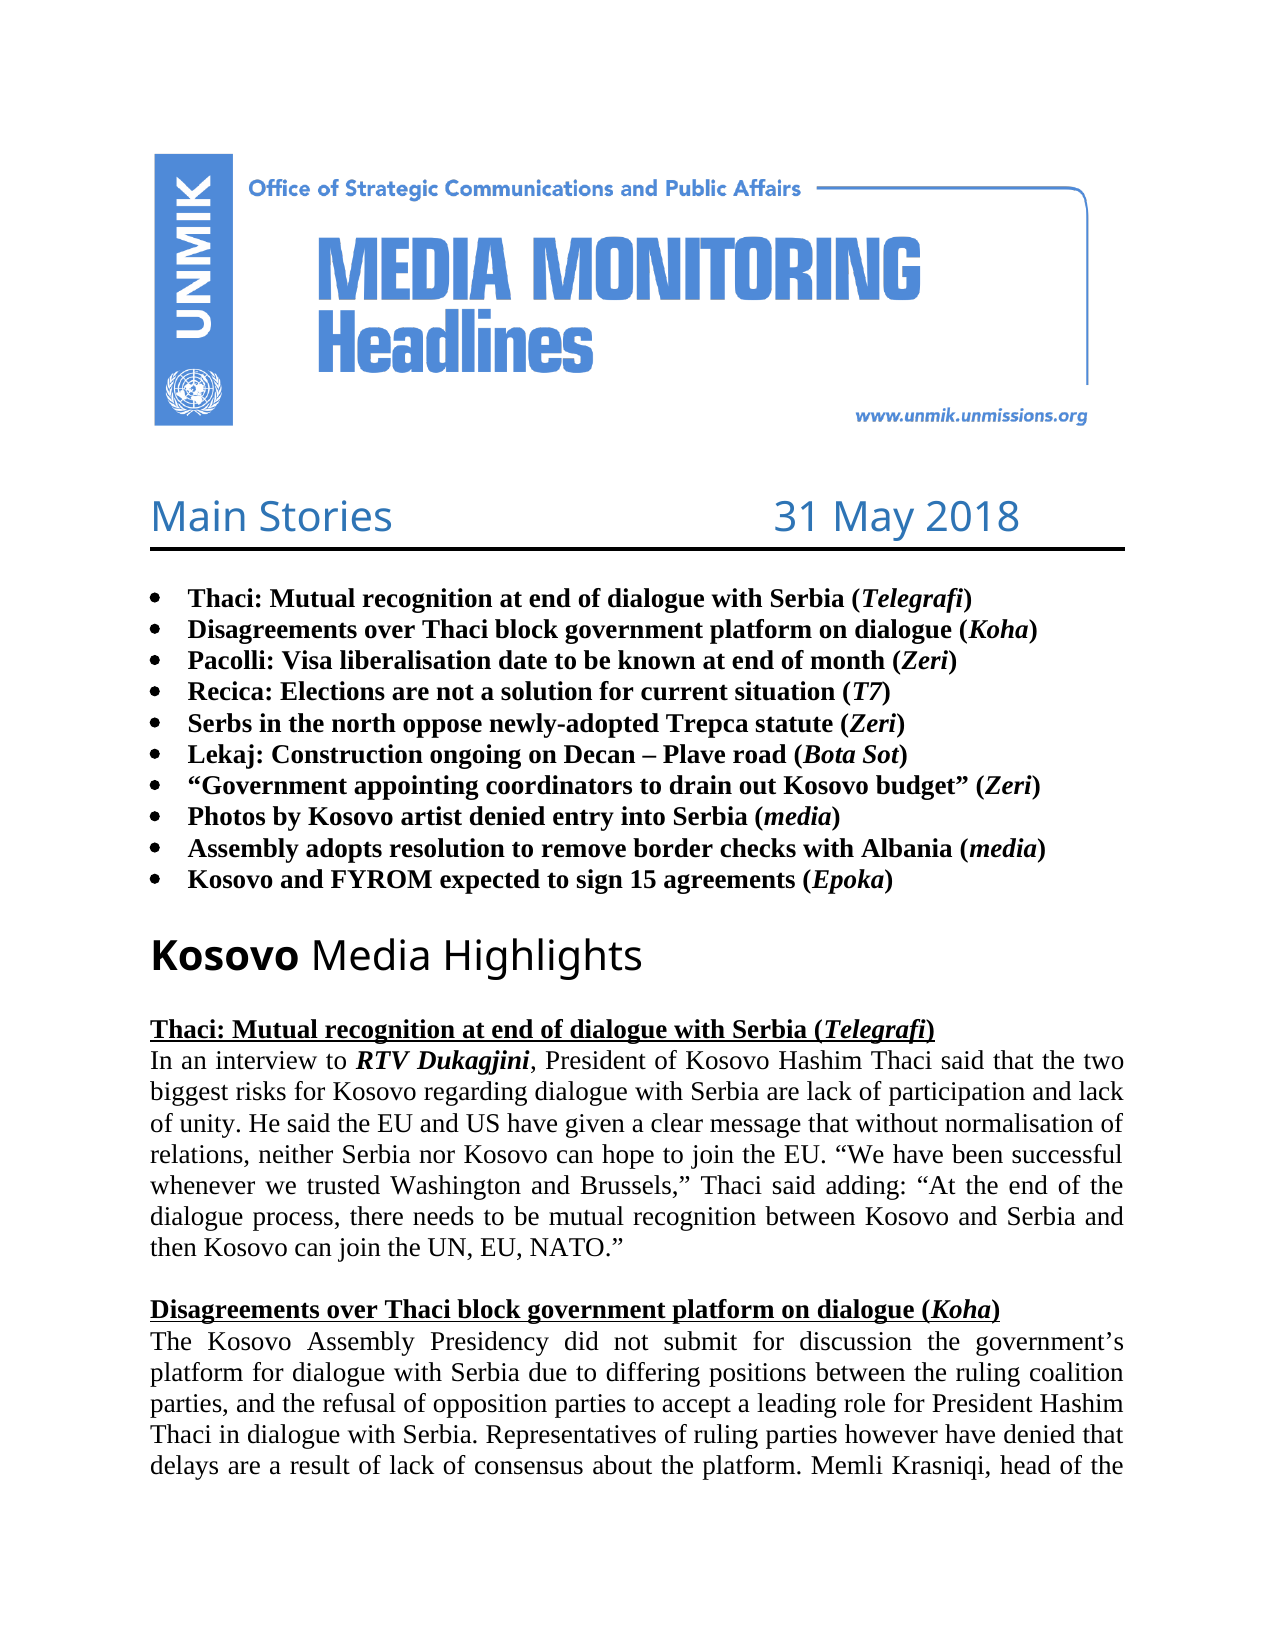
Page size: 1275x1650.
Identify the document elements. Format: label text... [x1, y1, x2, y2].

list Pacolli: Visa liberalisation date to be known at end of month (Zeri) [150, 644, 1125, 675]
picture [150, 150, 1091, 430]
list Lekaj: Construction ongoing on Decan – Plave road (Bota Sot) [150, 738, 1125, 769]
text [150, 1325, 1125, 1480]
text Kosovo Media Highlights [150, 925, 1125, 982]
text Main Stories 31 May 2018 [150, 486, 1125, 547]
list “Government appointing coordinators to drain out Kosovo budget” (Zeri) [150, 769, 1125, 800]
list Thaci: Mutual recognition at end of dialogue with Serbia (Telegrafi) [150, 582, 1125, 613]
list Recica: Elections are not a solution for current situation (T7) [150, 675, 1125, 707]
list Serbs in the north oppose newly-adopted Trepca statute (Zeri) [150, 707, 1125, 738]
text Disagreements over Thaci block government platform on dialogue (Koha) [150, 1293, 1125, 1325]
list Disagreements over Thaci block government platform on dialogue (Koha) [150, 613, 1125, 644]
list Photos by Kosovo artist denied entry into Serbia (media) [150, 800, 1125, 832]
list Assembly adopts resolution to remove border checks with Albania (media) [150, 832, 1125, 863]
list Kosovo and FYROM expected to sign 15 agreements (Epoka) [150, 863, 1125, 894]
text Thaci: Mutual recognition at end of dialogue with Serbia (Telegrafi) [150, 1013, 1125, 1044]
text In an interview to RTV Dukagjini, President of Kosovo Hashim Thaci said that the two biggest risks for Kosovo regarding dialogue with Serbia are lack of participation and lack of unity. He said the EU and US have given a clear message that without normalisation of relations, neither Serbia nor Kosovo can hope to join the EU. “We have been successful whenever we trusted Washington and Brussels,” Thaci said adding: “At the end of the dialogue process, there needs to be mutual recognition between Kosovo and Serbia and then Kosovo can join the UN, EU, NATO.” [150, 1044, 1125, 1262]
